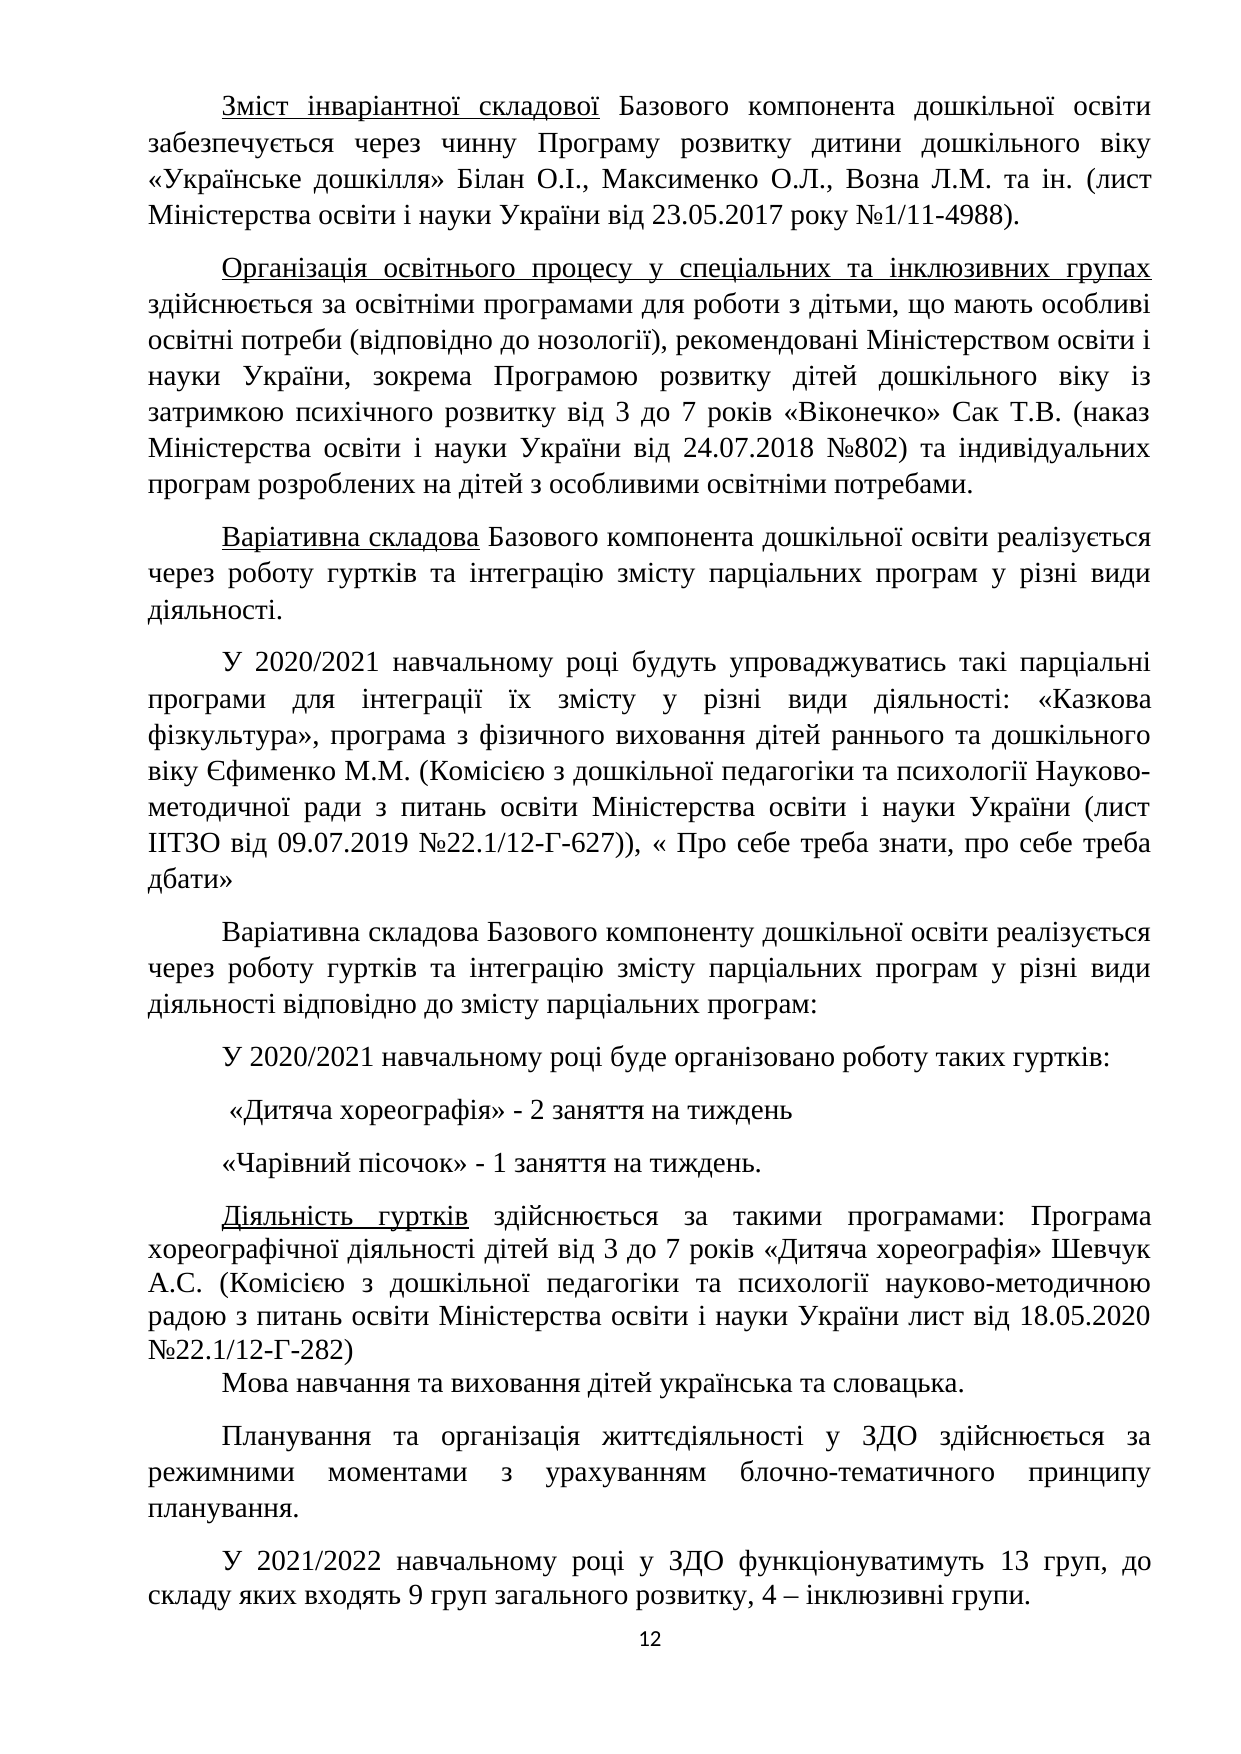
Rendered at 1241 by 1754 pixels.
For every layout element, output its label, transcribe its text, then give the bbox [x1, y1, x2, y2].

text Діяльність гуртків здійснюється за такими програмами: Програма хореографічної діяльності дітей від 3 до 7 років «Дитяча хореографія» Шевчук А.С. (Комісією з дошкільної педагогіки та психології науково-методичною радою з питань освіти Міністерства освіти і науки України лист від 18.05.2020 №22.1/12-Г-282) [148, 1198, 1152, 1366]
text Мова навчання та виховання дітей українська та словацька. [148, 1366, 1152, 1399]
text Варіативна складова Базового компонента дошкільної освіти реалізується через роботу гуртків та інтеграцію змісту парціальних програм у різні види діяльності. [148, 519, 1152, 625]
text Організація освітнього процесу у спеціальних та інклюзивних групах здійснюється за освітніми програмами для роботи з дітьми, що мають особливі освітні потреби (відповідно до нозології), рекомендовані Міністерством освіти і науки України, зокрема Програмою розвитку дітей дошкільного віку із затримкою психічного розвитку від 3 до 7 років «Віконечко» Сак Т.В. (наказ Міністерства освіти і науки України від 24.07.2018 №802) та індивідуальних програм розроблених на дітей з особливими освітніми потребами. [148, 250, 1152, 500]
text Планування та організація життєдіяльності у ЗДО здійснюється за режимними моментами з урахуванням блочно-тематичного принципу планування. [148, 1418, 1152, 1524]
text Зміст інваріантної складової Базового компонента дошкільної освіти забезпечується через чинну Програму розвитку дитини дошкільного віку «Українське дошкілля» Білан О.І., Максименко О.Л., Возна Л.М. та ін. (лист Міністерства освіти і науки України від 23.05.2017 року №1/11-4988). [148, 88, 1152, 231]
text Варіативна складова Базового компоненту дошкільної освіти реалізується через роботу гуртків та інтеграцію змісту парціальних програм у різні види діяльності відповідно до змісту парціальних програм: [148, 914, 1152, 1020]
text У 2020/2021 навчальному році буде організовано роботу таких гуртків: [148, 1039, 1152, 1073]
text «Дитяча хореографія» - 2 заняття на тиждень [148, 1092, 1152, 1126]
text У 2021/2022 навчальному році у ЗДО функціонуватимуть 13 груп, до складу яких входять 9 груп загального розвитку, 4 – інклюзивні групи. [148, 1543, 1152, 1611]
text У 2020/2021 навчальному році будуть упроваджуватись такі парціальні програми для інтеграції їх змісту у різні види діяльності: «Казкова фізкультура», програма з фізичного виховання дітей раннього та дошкільного віку Єфименко М.М. (Комісією з дошкільної педагогіки та психології Науково-методичної ради з питань освіти Міністерства освіти і науки України (лист ІІТЗО від 09.07.2019 №22.1/12-Г-627)), « Про себе треба знати, про себе треба дбати» [148, 644, 1152, 895]
text «Чарівний пісочок» - 1 заняття на тиждень. [148, 1145, 1152, 1178]
